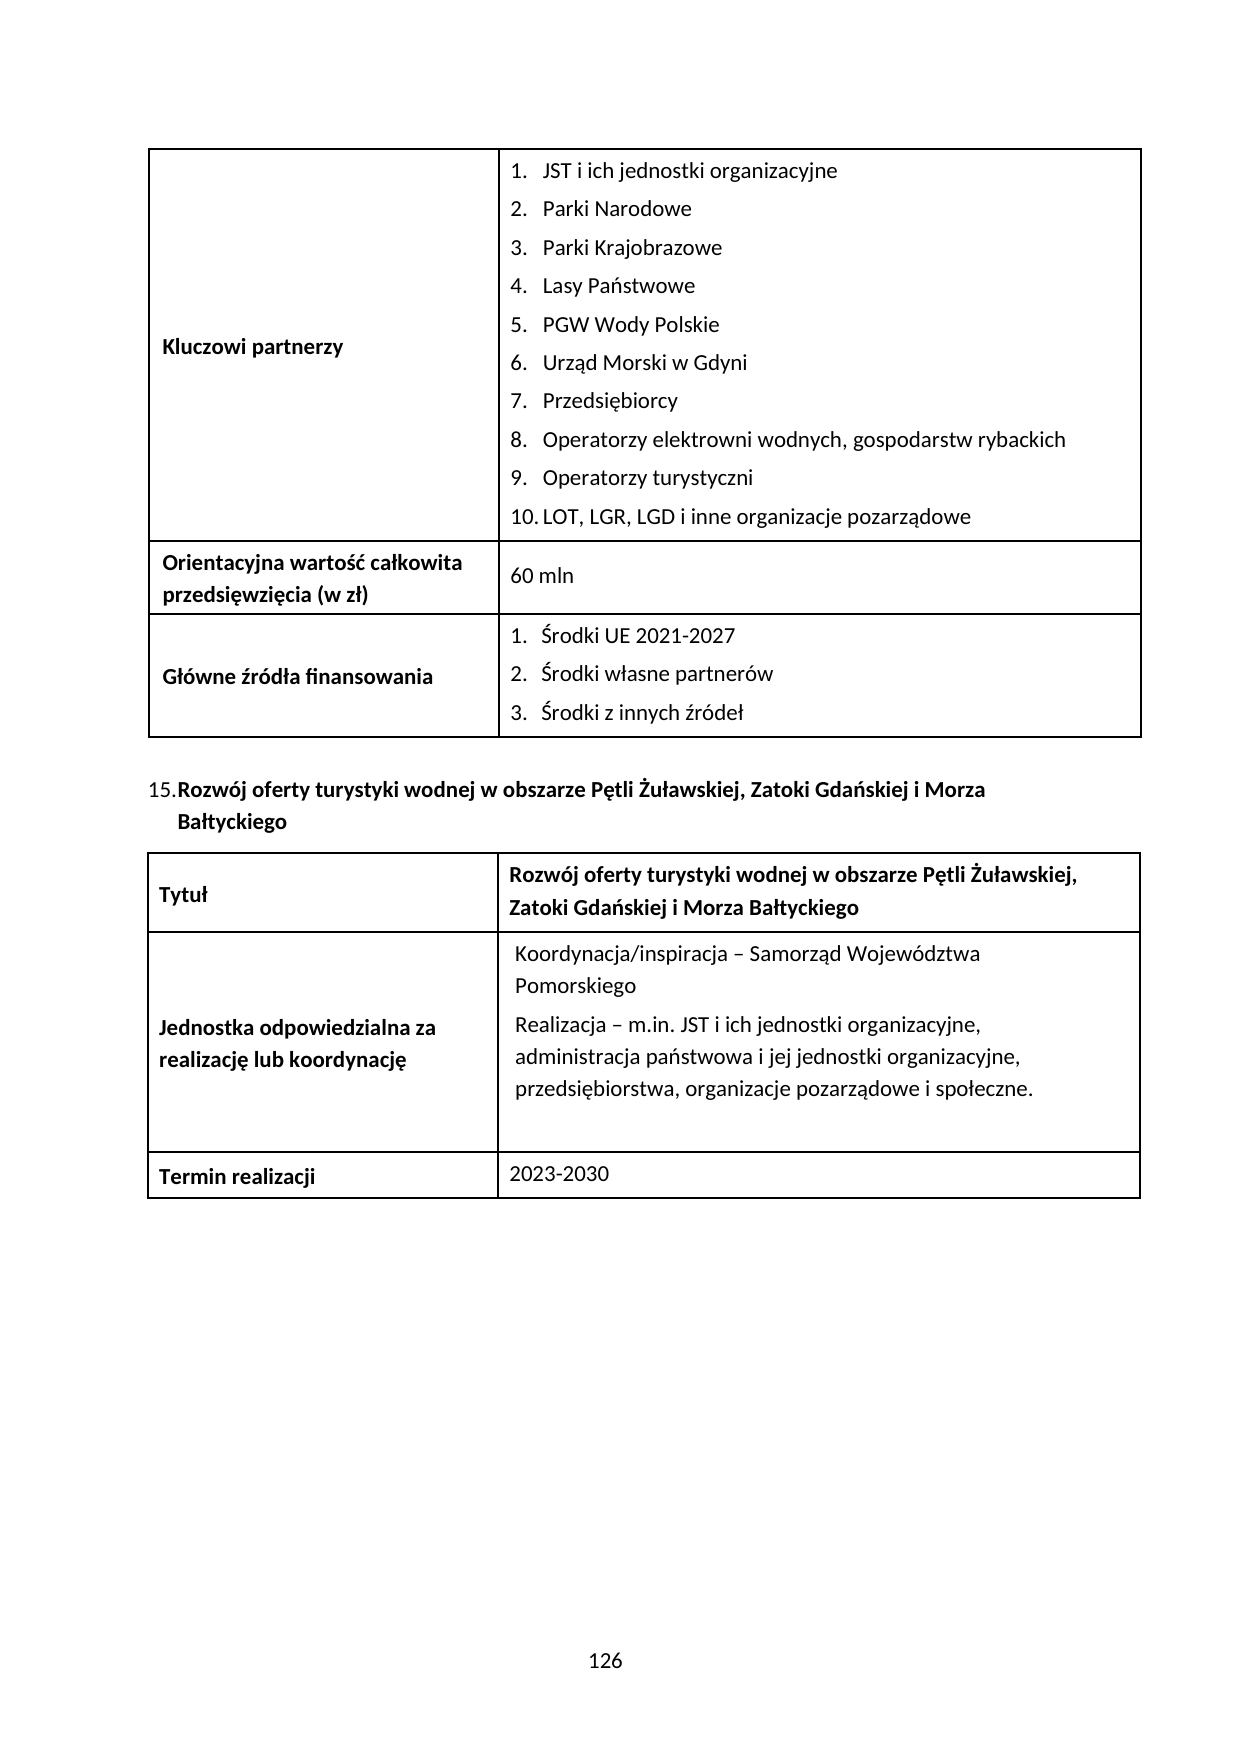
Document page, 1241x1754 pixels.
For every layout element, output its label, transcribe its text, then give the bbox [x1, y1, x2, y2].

table_cell Kluczowi partnerzy [150, 150, 498, 540]
table_cell Główne źródła finansowania [150, 615, 498, 736]
table_header Tytuł [149, 854, 497, 931]
table_cell 2023-2030 [499, 1153, 1139, 1197]
table_cell Termin realizacji [149, 1153, 497, 1197]
table_cell Orientacyjna wartość całkowita przedsięwzięcia (w zł) [150, 542, 498, 612]
table_cell Koordynacja/inspiracja – Samorząd Województwa Pomorskiego Realizacja – m.in. JST i ich jednostki organizacyjne, administracja państwowa i jej jednostki organizacyjne, przedsiębiorstwa, organizacje pozarządowe i społeczne. [499, 933, 1139, 1151]
table_cell Środki UE 2021-2027 Środki własne partnerów Środki z innych źródeł [500, 615, 1140, 736]
list Rozwój oferty turystyki wodnej w obszarze Pętli Żuławskiej, Zatoki Gdańskiej i Morza Bałtyckiego [148, 775, 1057, 836]
table_header Rozwój oferty turystyki wodnej w obszarze Pętli Żuławskiej, Zatoki Gdańskiej i Morza Bałtyckiego [499, 854, 1139, 931]
table_cell JST i ich jednostki organizacyjne Parki Narodowe Parki Krajobrazowe Lasy Państwowe PGW Wody Polskie Urząd Morski w Gdyni Przedsiębiorcy Operatorzy elektrowni wodnych, gospodarstw rybackich Operatorzy turystyczni LOT, LGR, LGD i inne organizacje pozarządowe [500, 150, 1140, 540]
table_cell Jednostka odpowiedzialna za realizację lub koordynację [149, 933, 497, 1151]
table_cell 60 mln [500, 542, 1140, 612]
